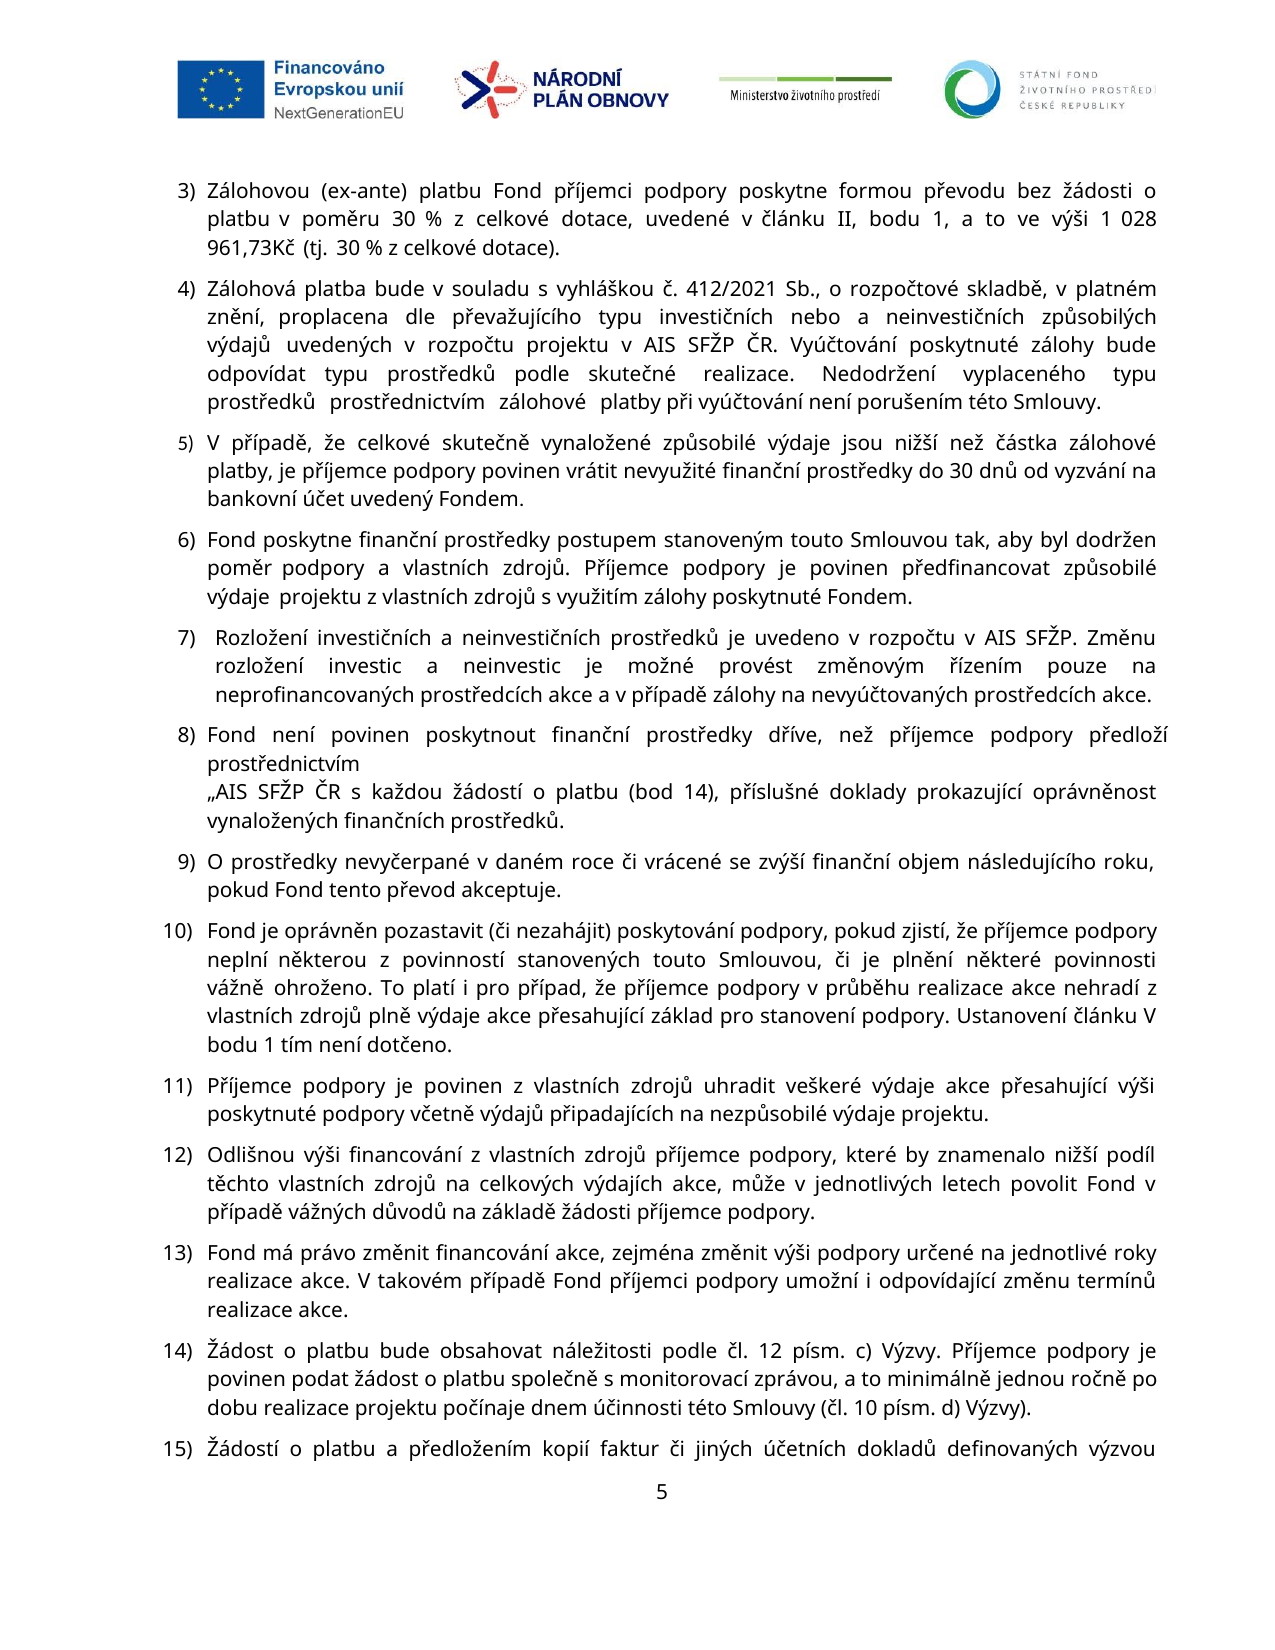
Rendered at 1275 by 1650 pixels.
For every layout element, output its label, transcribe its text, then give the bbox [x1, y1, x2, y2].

list Fond není povinen poskytnout finanční prostředky dříve, než příjemce podpory předloží prostřednictvím [177, 721, 1169, 777]
list Fond poskytne finanční prostředky postupem stanoveným touto Smlouvou tak, aby byl dodržen poměr podpory a vlastních zdrojů. Příjemce podpory je povinen předfinancovat způsobilé výdaje projektu z vlastních zdrojů s využitím zálohy poskytnuté Fondem. [177, 525, 1157, 610]
picture [177, 59, 1156, 119]
list O prostředky nevyčerpané v daném roce či vrácené se zvýší finanční objem následujícího roku, pokud Fond tento převod akceptuje. [177, 847, 1156, 904]
text „AIS SFŽP ČR s každou žádostí o platbu (bod 14), příslušné doklady prokazující oprávněnost vynaložených finančních prostředků. [207, 777, 1157, 834]
list Fond má právo změnit financování akce, zejména změnit výši podpory určené na jednotlivé roky realizace akce. V takovém případě Fond příjemci podpory umožní i odpovídající změnu termínů realizace akce. [162, 1238, 1157, 1323]
list Rozložení investičních a neinvestičních prostředků je uvedeno v rozpočtu v AIS SFŽP. Změnu rozložení investic a neinvestic je možné provést změnovým řízením pouze na neprofinancovaných prostředcích akce a v případě zálohy na nevyúčtovaných prostředcích akce. [177, 623, 1157, 708]
list Fond je oprávněn pozastavit (či nezahájit) poskytování podpory, pokud zjistí, že příjemce podpory neplní některou z povinností stanovených touto Smlouvou, či je plnění některé povinnosti vážně ohroženo. To platí i pro případ, že příjemce podpory v průběhu realizace akce nehradí z vlastních zdrojů plně výdaje akce přesahující základ pro stanovení podpory. Ustanovení článku V bodu 1 tím není dotčeno. [162, 916, 1157, 1058]
list Zálohová platba bude v souladu s vyhláškou č. 412/2021 Sb., o rozpočtové skladbě, v platném znění, proplacena dle převažujícího typu investičních nebo a neinvestičních způsobilých výdajů uvedených v rozpočtu projektu v AIS SFŽP ČR. Vyúčtování poskytnuté zálohy bude odpovídat typu prostředků podle skutečné realizace. Nedodržení vyplaceného typu prostředků prostřednictvím zálohové platby při vyúčtování není porušením této Smlouvy. [177, 274, 1157, 416]
list V případě, že celkové skutečně vynaložené způsobilé výdaje jsou nižší než částka zálohové platby, je příjemce podpory povinen vrátit nevyužité finanční prostředky do 30 dnů od vyzvání na bankovní účet uvedený Fondem. [177, 428, 1157, 512]
list Příjemce podpory je povinen z vlastních zdrojů uhradit veškeré výdaje akce přesahující výši poskytnuté podpory včetně výdajů připadajících na nezpůsobilé výdaje projektu. [162, 1071, 1157, 1128]
list Zálohovou (ex-ante) platbu Fond příjemci podpory poskytne formou převodu bez žádosti o platbu v poměru 30 % z celkové dotace, uvedené v článku II, bodu 1, a to ve výši 1 028 961,73Kč (tj. 30 % z celkové dotace). [177, 176, 1157, 261]
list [162, 1434, 1157, 1462]
list Odlišnou výši financování z vlastních zdrojů příjemce podpory, které by znamenalo nižší podíl těchto vlastních zdrojů na celkových výdajích akce, může v jednotlivých letech povolit Fond v případě vážných důvodů na základě žádosti příjemce podpory. [162, 1140, 1157, 1226]
list Žádost o platbu bude obsahovat náležitosti podle čl. 12 písm. c) Výzvy. Příjemce podpory je povinen podat žádost o platbu společně s monitorovací zprávou, a to minimálně jednou ročně po dobu realizace projektu počínaje dnem účinnosti této Smlouvy (čl. 10 písm. d) Výzvy). [162, 1336, 1157, 1421]
